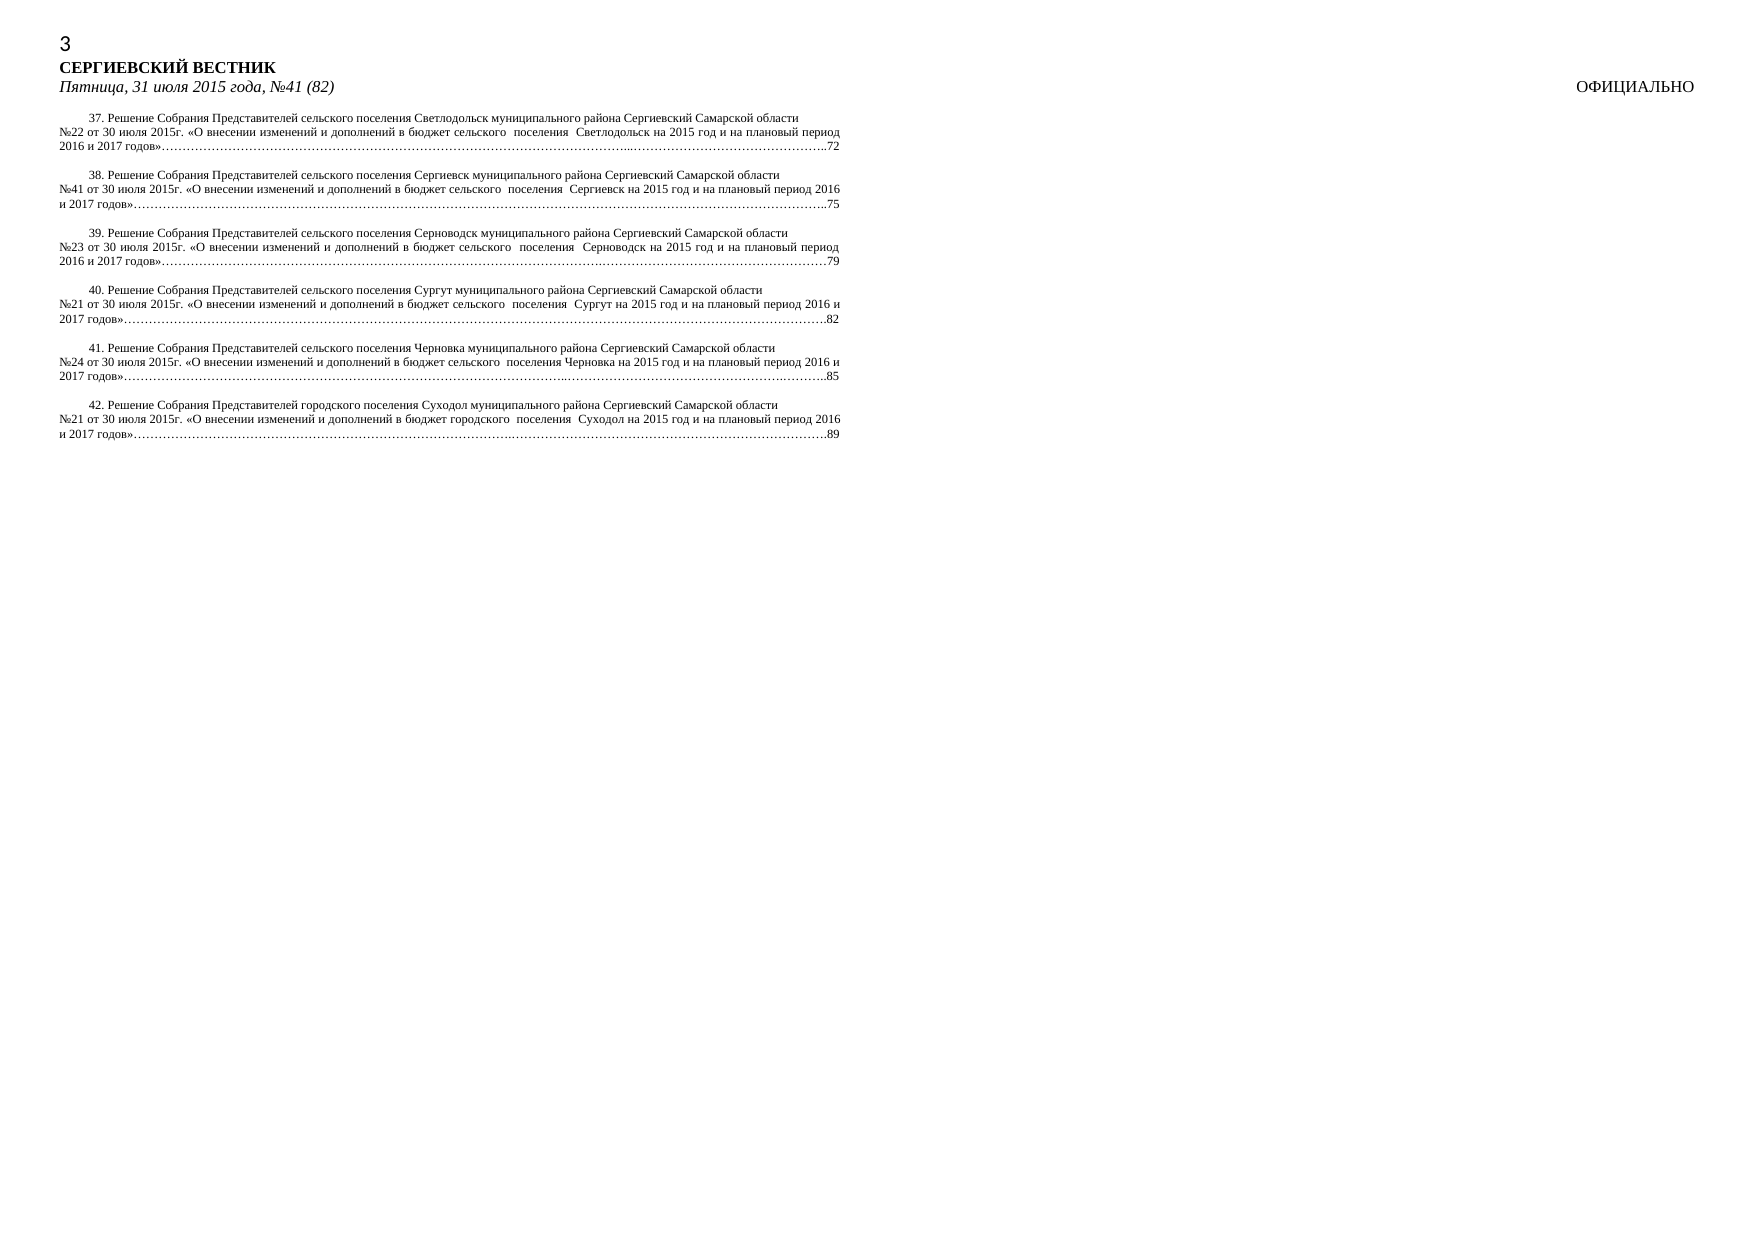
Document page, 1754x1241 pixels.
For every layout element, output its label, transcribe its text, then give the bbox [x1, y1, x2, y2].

text №21 от 30 июля 2015г. «О внесении изменений и дополнений в бюджет сельского поселения Сургут на 2015 год и на плановый период 2016 и 2017 годов»…………………………………………………………………………………………………………………………………………………….82 [59, 297, 842, 326]
text №23 от 30 июля 2015г. «О внесении изменений и дополнений в бюджет сельского поселения Серноводск на 2015 год и на плановый период 2016 и 2017 годов»…………………………………………………………………………………………….………………………………………………79 [59, 240, 842, 268]
text №41 от 30 июля 2015г. «О внесении изменений и дополнений в бюджет сельского поселения Сергиевск на 2015 год и на плановый период 2016 и 2017 годов»…………………………………………………………………………………………………………………………………………………..75 [59, 182, 842, 211]
text 42. Решение Собрания Представителей городского поселения Суходол муниципального района Сергиевский Самарской области [59, 398, 842, 412]
text 41. Решение Собрания Представителей сельского поселения Черновка муниципального района Сергиевский Самарской области [59, 340, 842, 355]
text №24 от 30 июля 2015г. «О внесении изменений и дополнений в бюджет сельского поселения Черновка на 2015 год и на плановый период 2016 и 2017 годов»……………………………………………………………………………………………..…………………………………………….………..85 [59, 355, 842, 383]
text 38. Решение Собрания Представителей сельского поселения Сергиевск муниципального района Сергиевский Самарской области [59, 168, 842, 182]
text №21 от 30 июля 2015г. «О внесении изменений и дополнений в бюджет городского поселения Суходол на 2015 год и на плановый период 2016 и 2017 годов»……………………………………………………………………………….………………………………………………………………….89 [59, 412, 842, 441]
text 39. Решение Собрания Представителей сельского поселения Серноводск муниципального района Сергиевский Самарской области [59, 225, 842, 240]
text 37. Решение Собрания Представителей сельского поселения Светлодольск муниципального района Сергиевский Самарской области [59, 110, 842, 125]
text 40. Решение Собрания Представителей сельского поселения Сургут муниципального района Сергиевский Самарской области [59, 283, 842, 297]
text №22 от 30 июля 2015г. «О внесении изменений и дополнений в бюджет сельского поселения Светлодольск на 2015 год и на плановый период 2016 и 2017 годов»…………………………………………………………………………………………………...………………………………………..72 [59, 125, 842, 153]
